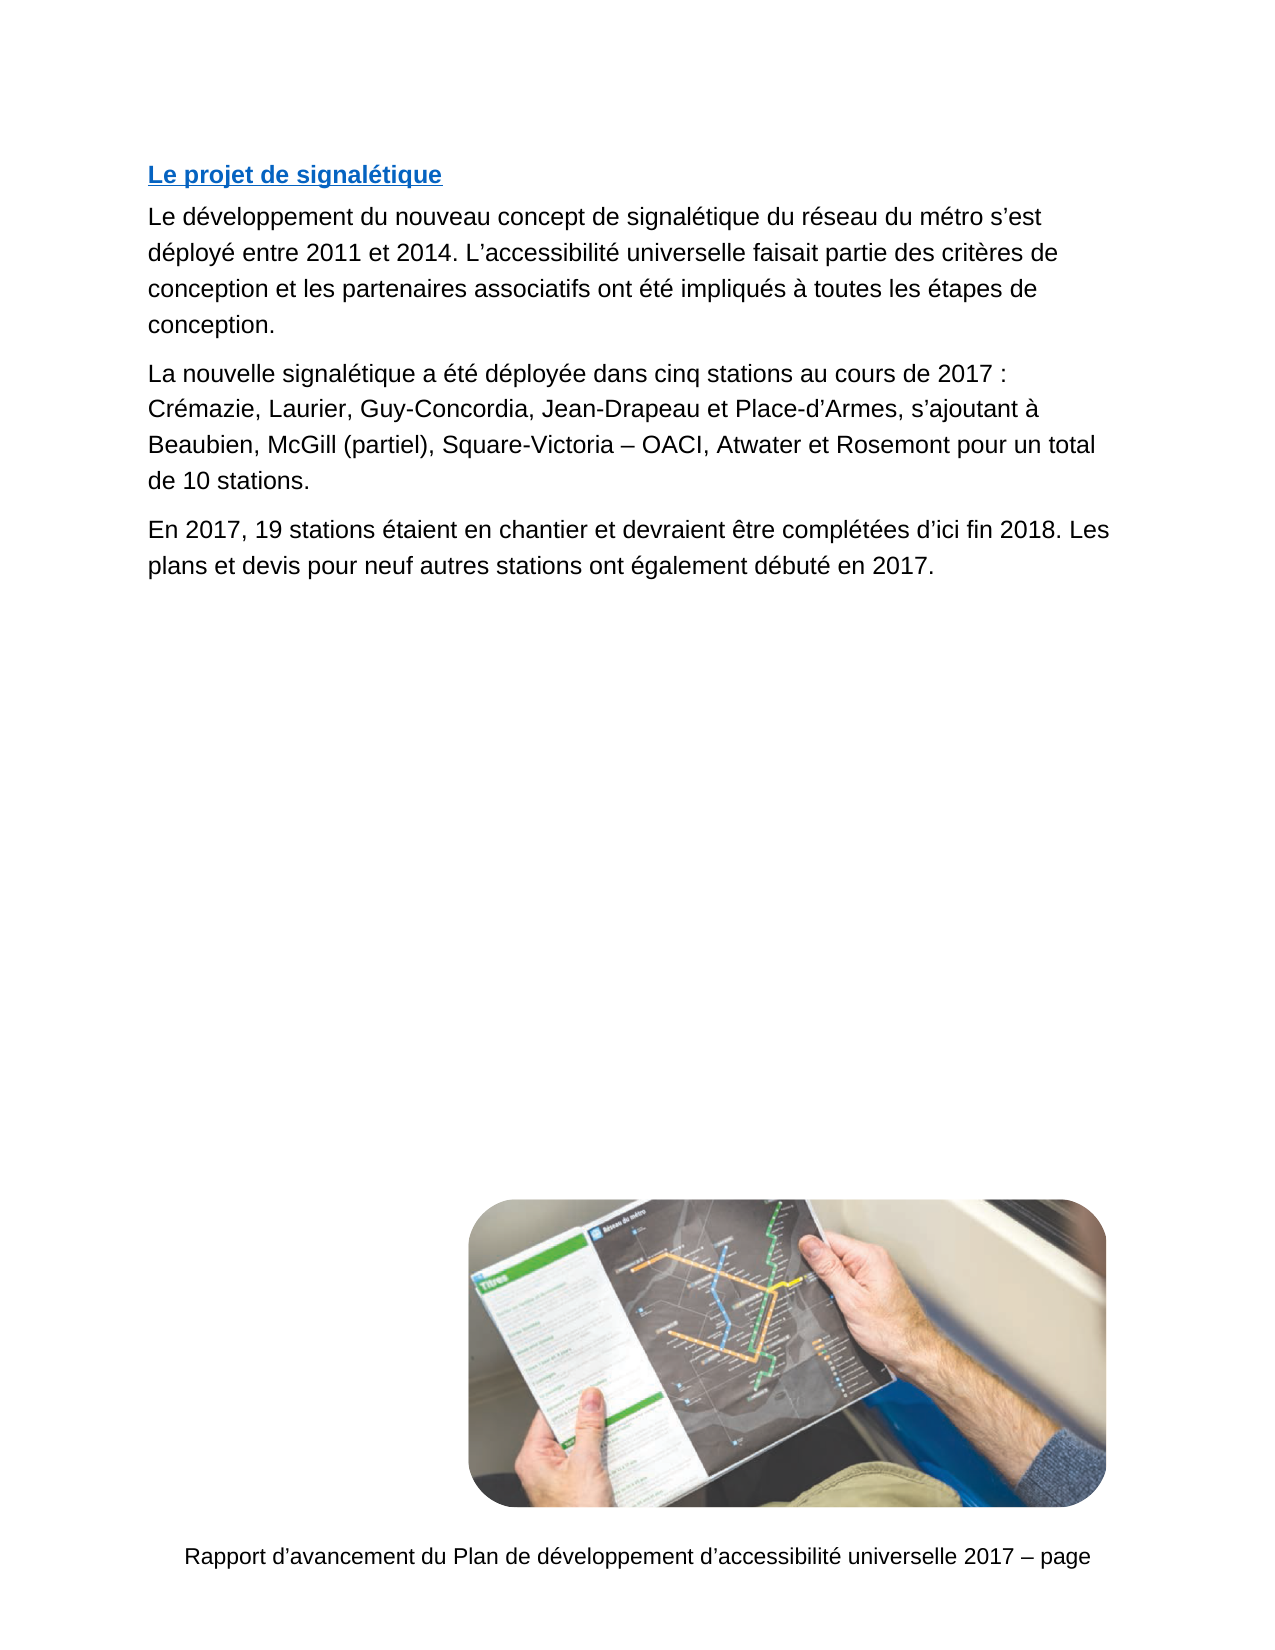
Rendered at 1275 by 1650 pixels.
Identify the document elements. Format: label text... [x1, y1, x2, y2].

text En 2017, 19 stations étaient en chantier et devraient être complétées d’ici fin 2018. Les plans et devis pour neuf autres stations ont également débuté en 2017. [148, 515, 1127, 579]
subtitle Le projet de signalétique [148, 160, 1127, 189]
picture [467, 1198, 1108, 1508]
text La nouvelle signalétique a été déployée dans cinq stations au cours de 2017 : Crémazie, Laurier, Guy-Concordia, Jean-Drapeau et Place-d’Armes, s’ajoutant à Beaubien, McGill (partiel), Square-Victoria – OACI, Atwater et Rosemont pour un total de 10 stations. [148, 358, 1127, 495]
text Le développement du nouveau concept de signalétique du réseau du métro s’est déployé entre 2011 et 2014. L’accessibilité universelle faisait partie des critères de conception et les partenaires associatifs ont été impliqués à toutes les étapes de conception. [148, 202, 1127, 339]
